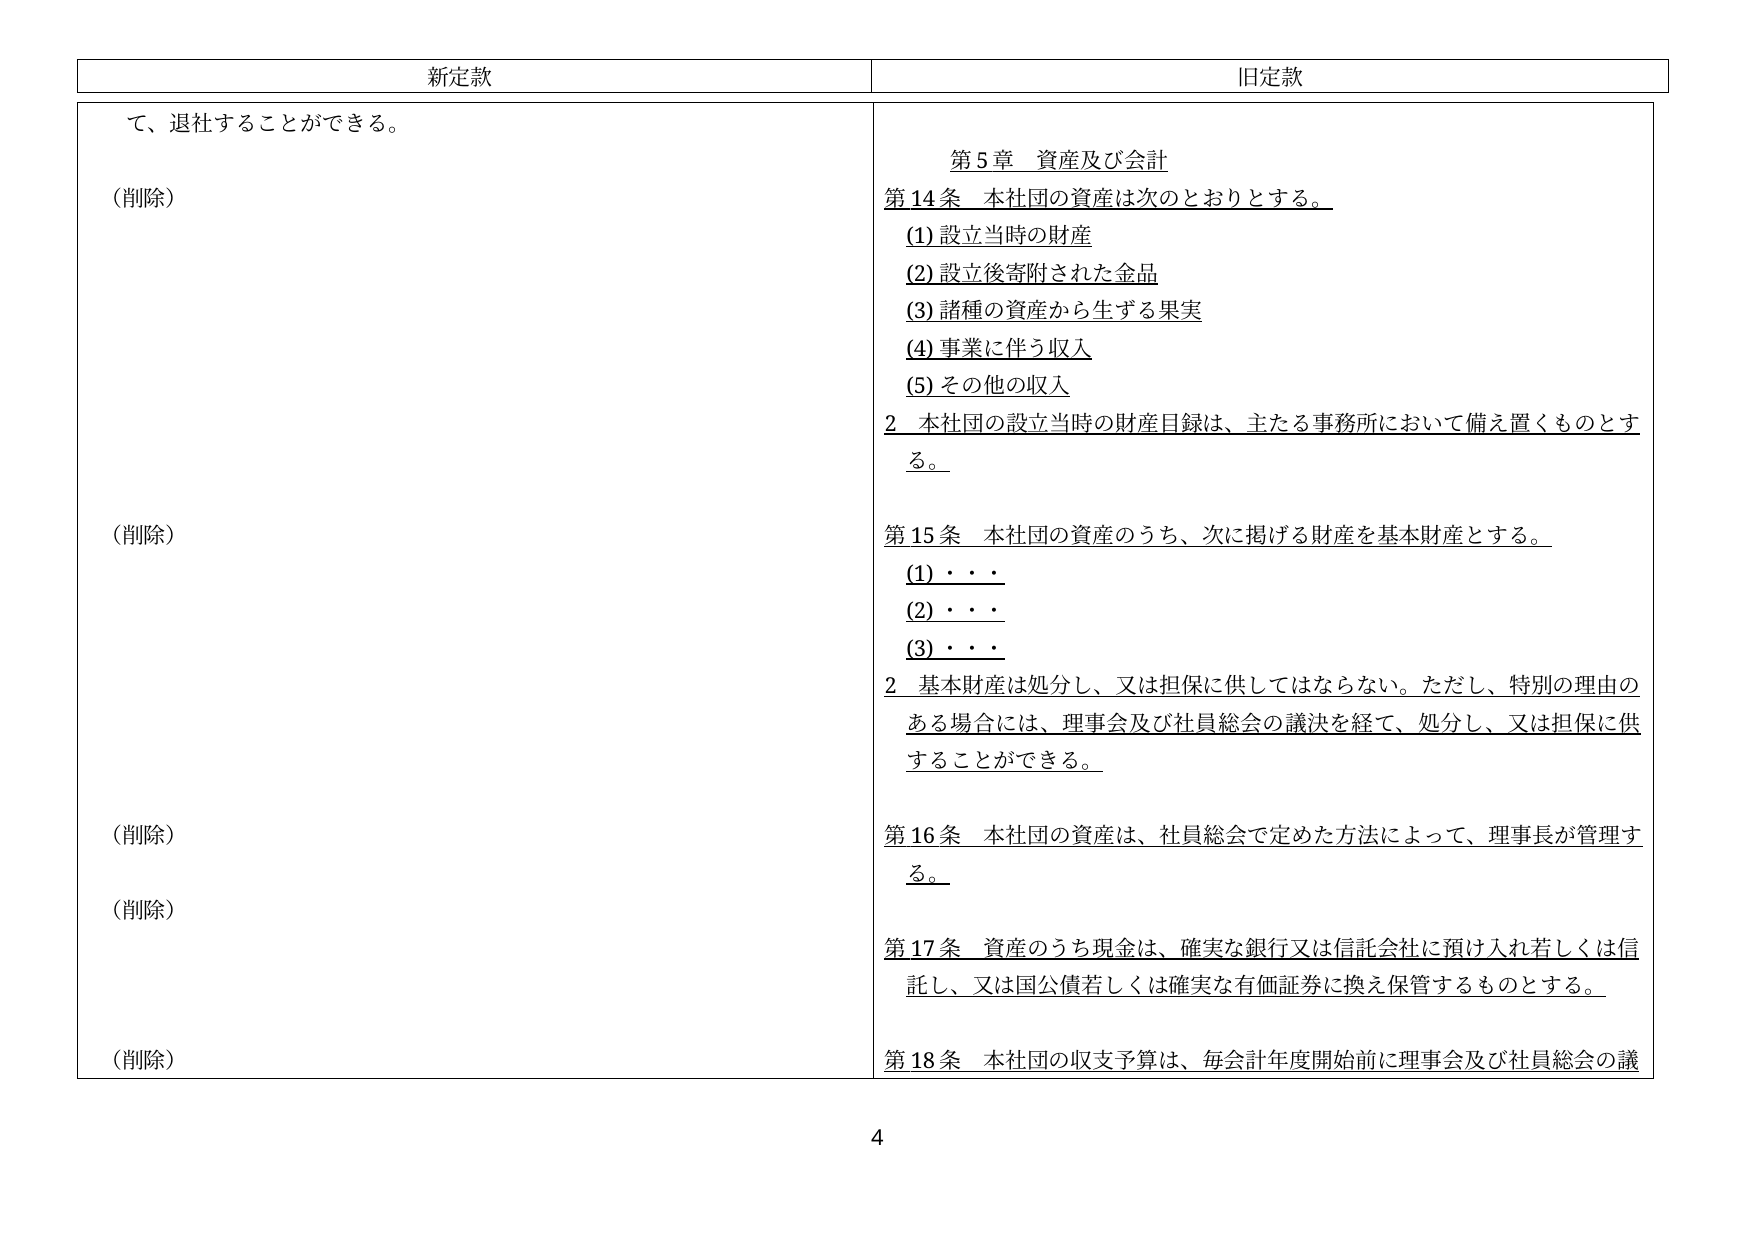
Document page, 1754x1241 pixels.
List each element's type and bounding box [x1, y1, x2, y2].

table_header [78, 103, 873, 1078]
table_header [874, 103, 1653, 1078]
